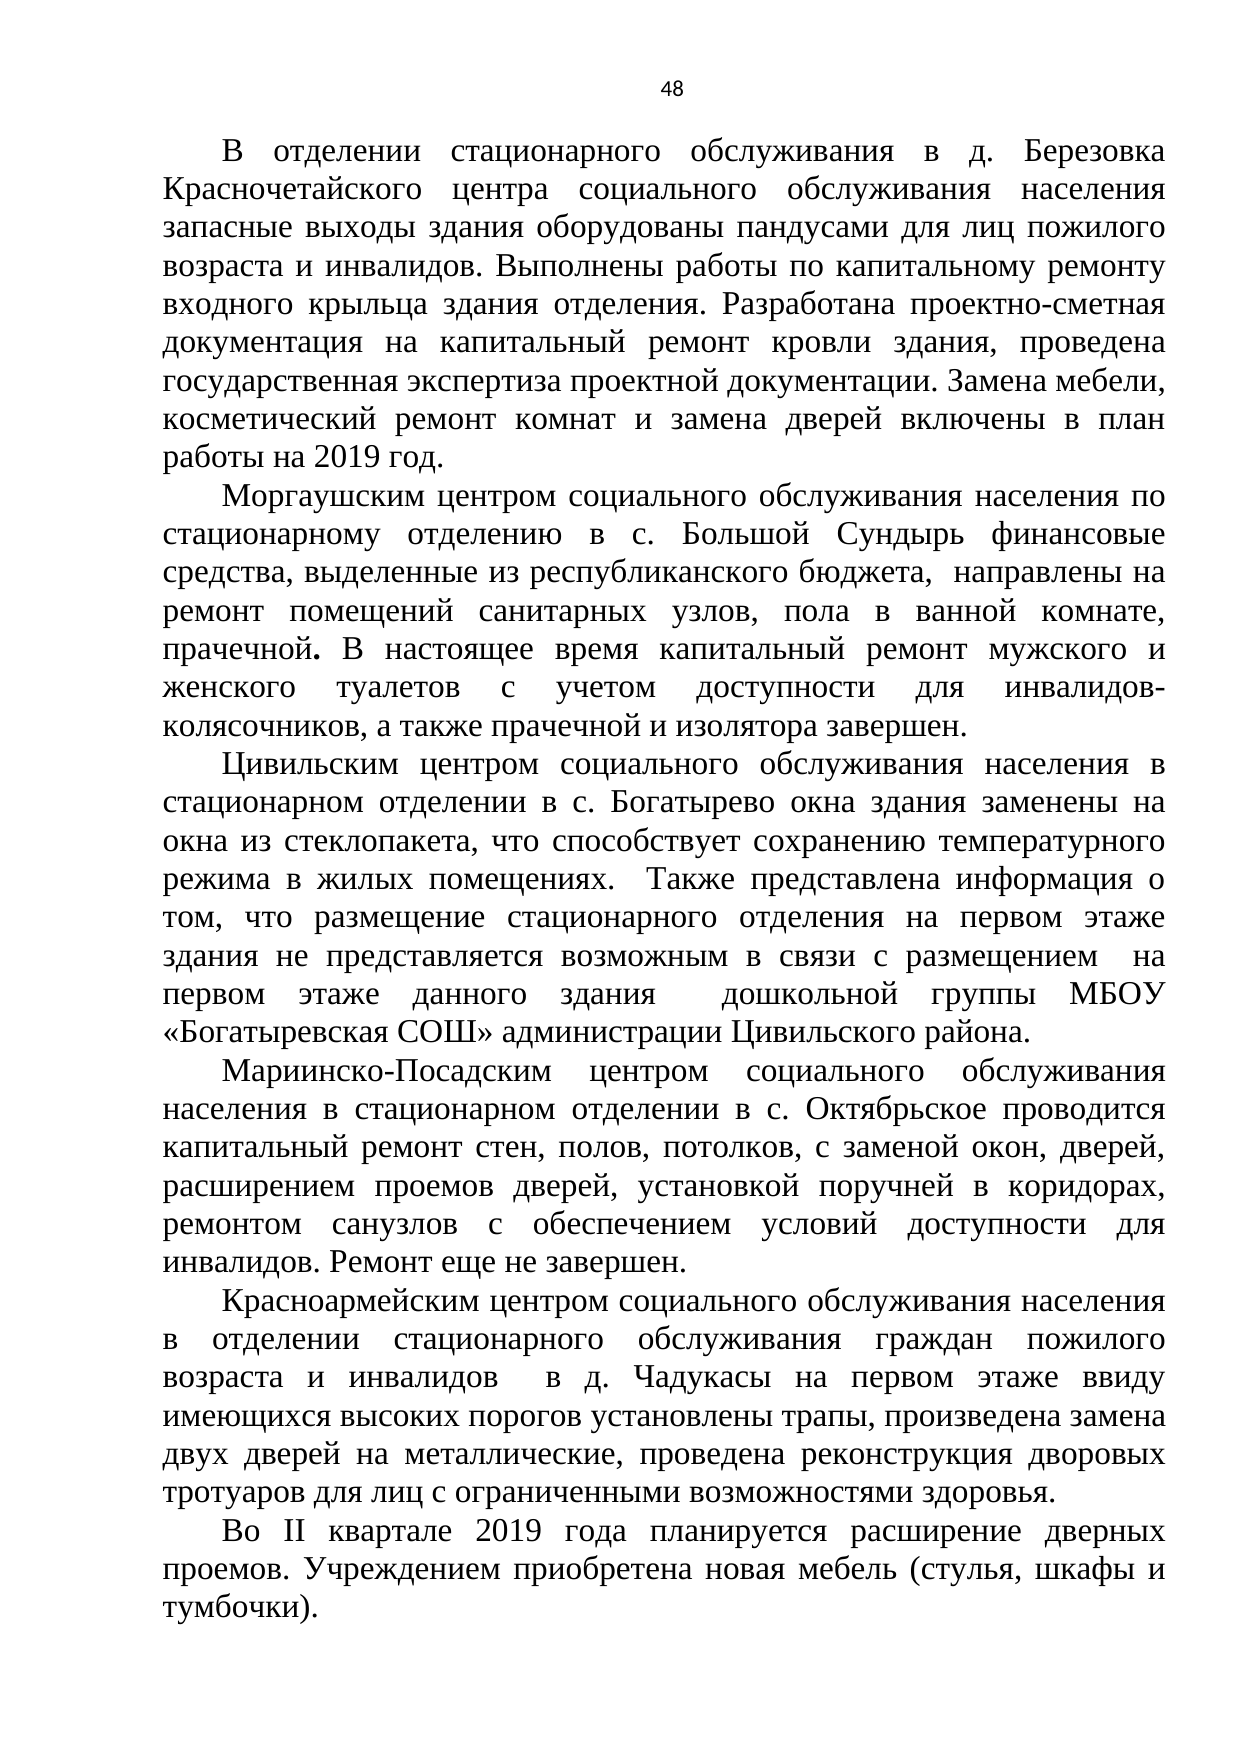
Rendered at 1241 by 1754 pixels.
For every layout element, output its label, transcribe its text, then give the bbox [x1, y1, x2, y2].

text Красноармейским центром социального обслуживания населения в отделении стационарного обслуживания граждан пожилого возраста и инвалидов в д. Чадукасы на первом этаже ввиду имеющихся высоких порогов установлены трапы, произведена замена двух дверей на металлические, проведена реконструкция дворовых тротуаров для лиц с ограниченными возможностями здоровья. [162, 1280, 1167, 1510]
text Во II квартале 2019 года планируется расширение дверных проемов. Учреждением приобретена новая мебель (стулья, шкафы и тумбочки). [162, 1510, 1167, 1625]
text Мариинско-Посадским центром социального обслуживания населения в стационарном отделении в с. Октябрьское проводится капитальный ремонт стен, полов, потолков, с заменой окон, дверей, расширением проемов дверей, установкой поручней в коридорах, ремонтом санузлов с обеспечением условий доступности для инвалидов. Ремонт еще не завершен. [162, 1050, 1167, 1280]
text Цивильским центром социального обслуживания населения в стационарном отделении в с. Богатырево окна здания заменены на окна из стеклопакета, что способствует сохранению температурного режима в жилых помещениях. Также представлена информация о том, что размещение стационарного отделения на первом этаже здания не представляется возможным в связи с размещением на первом этаже данного здания дошкольной группы МБОУ «Богатыревская СОШ» администрации Цивильского района. [162, 743, 1167, 1050]
text Моргаушским центром социального обслуживания населения по стационарному отделению в с. Большой Сундырь финансовые средства, выделенные из республиканского бюджета, направлены на ремонт помещений санитарных узлов, пола в ванной комнате, прачечной. В настоящее время капитальный ремонт мужского и женского туалетов с учетом доступности для инвалидов-колясочников, а также прачечной и изолятора завершен. [162, 475, 1167, 743]
text В отделении стационарного обслуживания в д. Березовка Красночетайского центра социального обслуживания населения запасные выходы здания оборудованы пандусами для лиц пожилого возраста и инвалидов. Выполнены работы по капитальному ремонту входного крыльца здания отделения. Разработана проектно-сметная документация на капитальный ремонт кровли здания, проведена государственная экспертиза проектной документации. Замена мебели, косметический ремонт комнат и замена дверей включены в план работы на 2019 год. [162, 130, 1167, 475]
